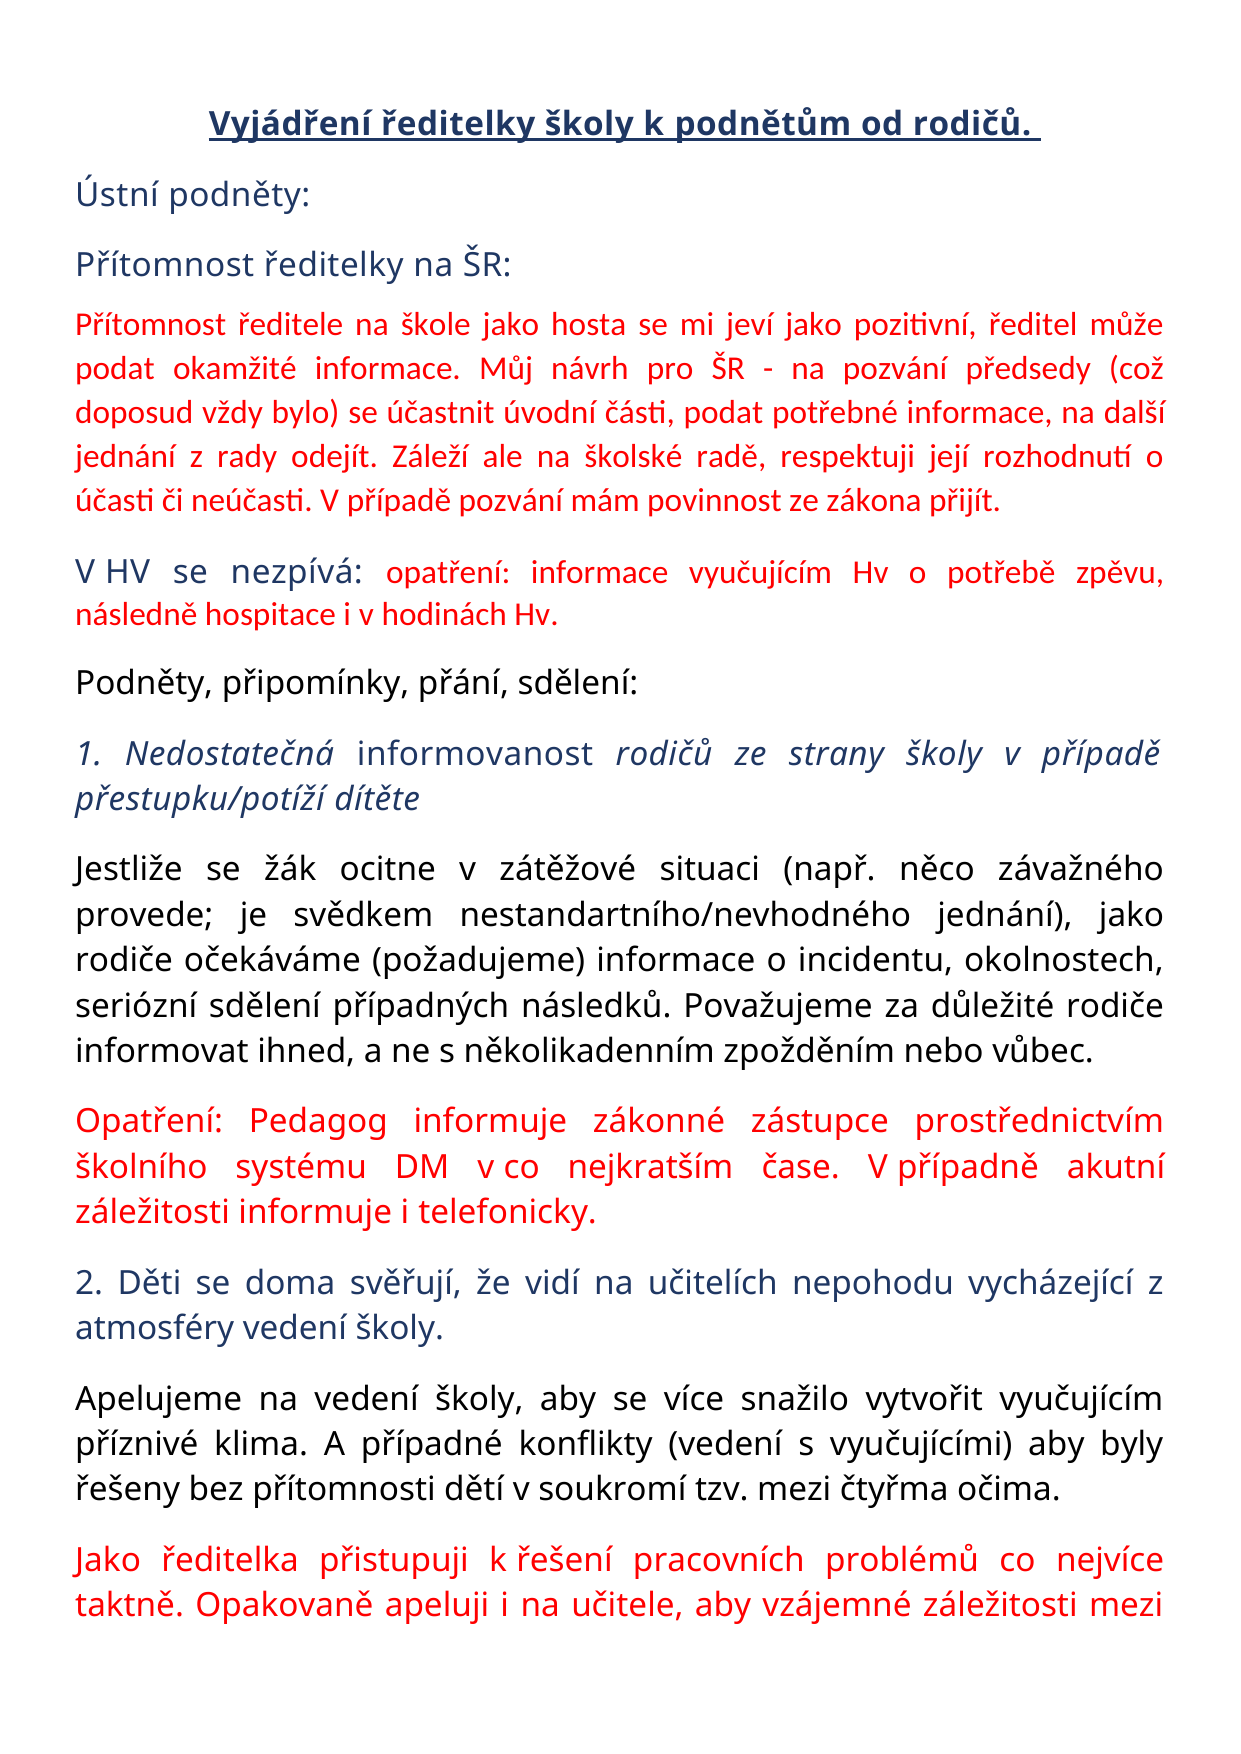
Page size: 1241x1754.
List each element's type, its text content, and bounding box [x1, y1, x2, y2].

text Apelujeme na vedení školy, aby se více snažilo vytvořit vyučujícím příznivé klima. A případné konflikty (vedení s vyučujícími) aby byly řešeny bez přítomnosti dětí v soukromí tzv. mezi čtyřma očima. [75, 1374, 1165, 1511]
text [75, 1536, 1165, 1626]
subtitle Vyjádření ředitelky školy k podnětům od rodičů. [75, 100, 1165, 145]
text Přítomnost ředitele na škole jako hosta se mi jeví jako pozitivní, ředitel může podat okamžité informace. Můj návrh pro ŠR - na pozvání předsedy (což doposud vždy bylo) se účastnit úvodní části, podat potřebné informace, na další jednání z rady odejít. Záleží ale na školské radě, respektuji její rozhodnutí o účasti či neúčasti. V případě pozvání mám povinnost ze zákona přijít. [75, 303, 1165, 519]
subtitle Přítomnost ředitelky na ŠR: [75, 241, 1165, 286]
subtitle 1. Nedostatečná informovanost rodičů ze strany školy v případě přestupku/potíží dítěte [75, 729, 1165, 820]
text Opatření: Pedagog informuje zákonné zástupce prostřednictvím školního systému DM v co nejkratším čase. V případně akutní záležitosti informuje i telefonicky. [75, 1097, 1165, 1233]
subtitle Ústní podněty: [75, 170, 1165, 216]
subtitle 2. Děti se doma svěřují, že vidí na učitelích nepohodu vycházející z atmosféry vedení školy. [75, 1258, 1165, 1349]
text Jestliže se žák ocitne v zátěžové situaci (např. něco závažného provede; je svědkem nestandartního/nevhodného jednání), jako rodiče očekáváme (požadujeme) informace o incidentu, okolnostech, seriózní sdělení případných následků. Považujeme za důležité rodiče informovat ihned, a ne s několikadenním zpožděním nebo vůbec. [75, 845, 1165, 1072]
text Podněty, připomínky, přání, sdělení: [75, 659, 1165, 704]
subtitle V HV se nezpívá: opatření: informace vyučujícím Hv o potřebě zpěvu, následně hospitace i v hodinách Hv. [75, 548, 1165, 634]
